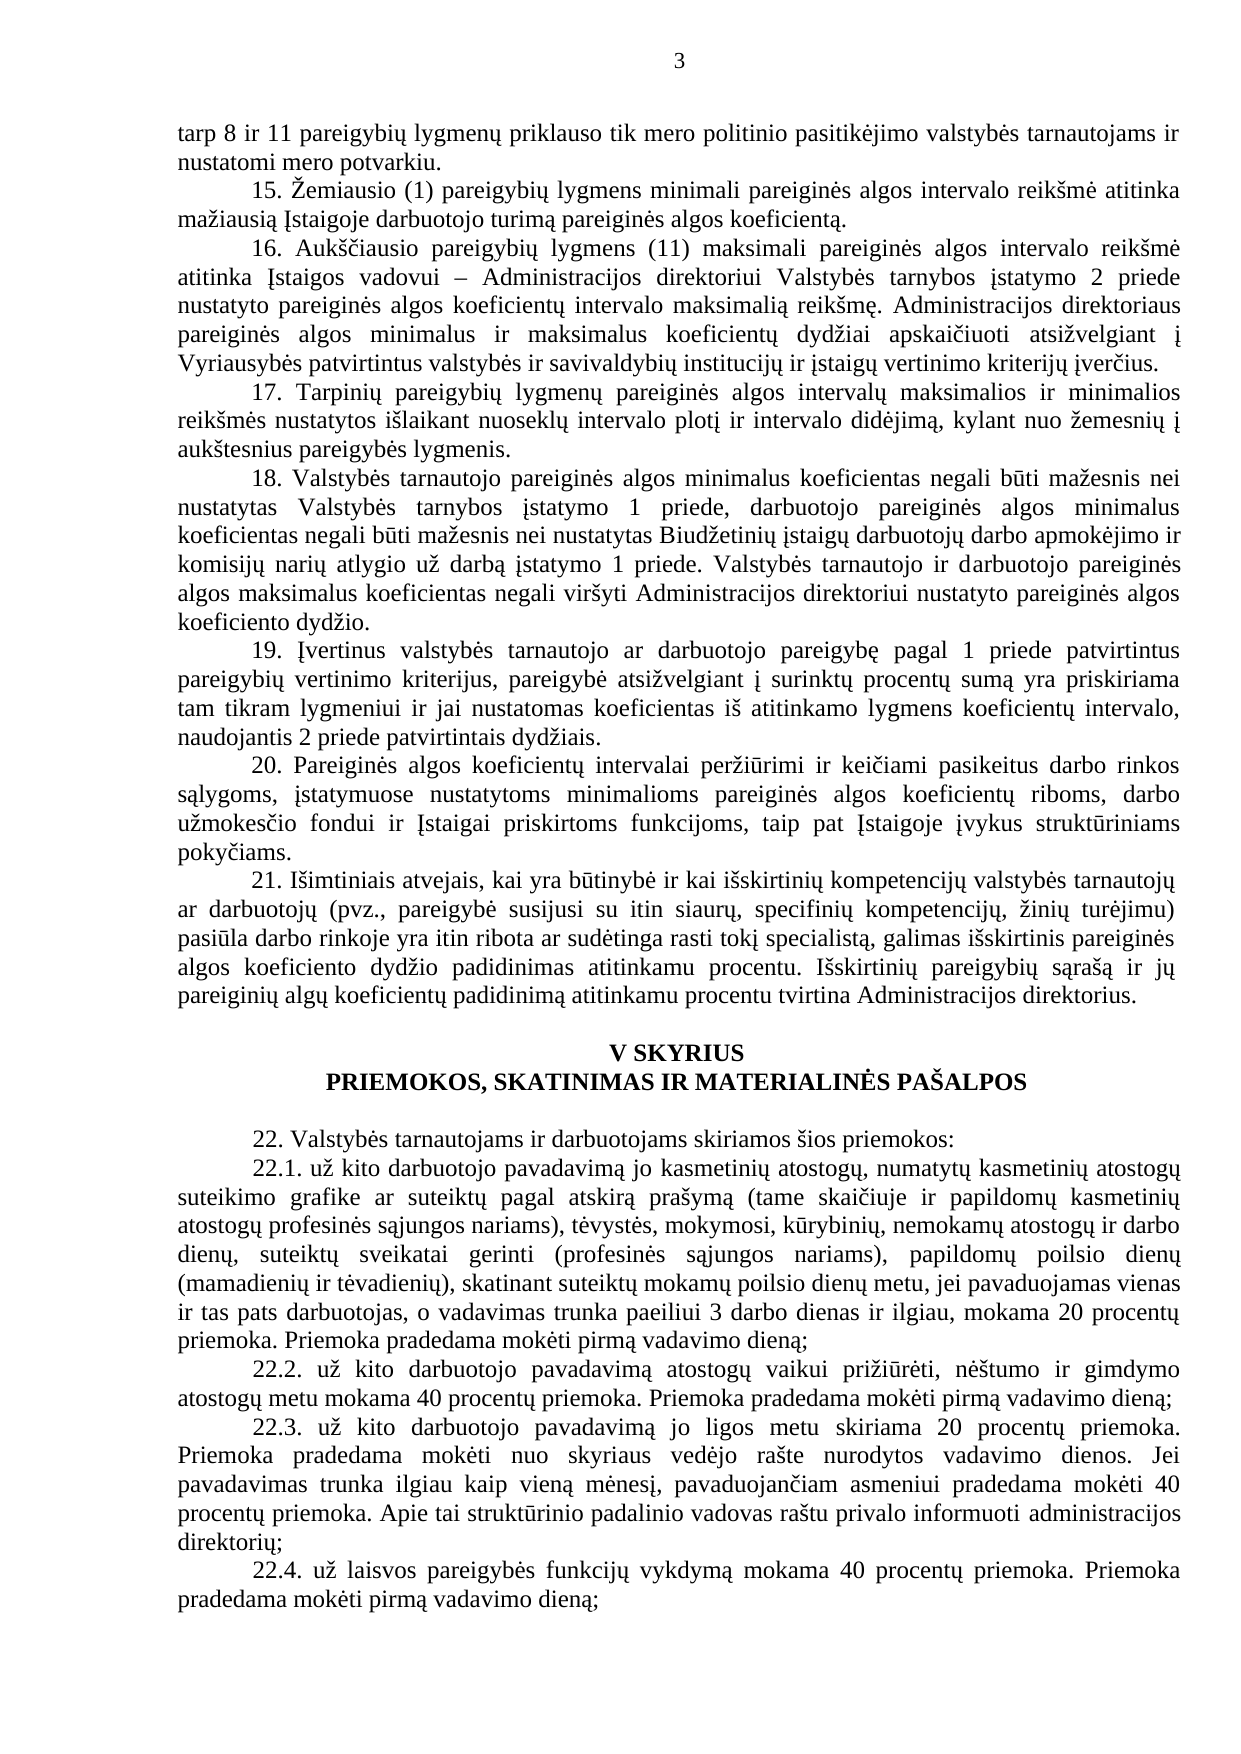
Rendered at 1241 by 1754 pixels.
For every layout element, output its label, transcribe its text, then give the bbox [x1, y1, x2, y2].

text 15. Žemiausio (1) pareigybių lygmens minimali pareiginės algos intervalo reikšmė atitinka mažiausią Įstaigoje darbuotojo turimą pareiginės algos koeficientą. [177, 176, 1181, 233]
text 17. Tarpinių pareigybių lygmenų pareiginės algos intervalų maksimalios ir minimalios reikšmės nustatytos išlaikant nuoseklų intervalo plotį ir intervalo didėjimą, kylant nuo žemesnių į aukštesnius pareigybės lygmenis. [177, 377, 1181, 463]
text 22.3. už kito darbuotojo pavadavimą jo ligos metu skiriama 20 procentų priemoka. Priemoka pradedama mokėti nuo skyriaus vedėjo rašte nurodytos vadavimo dienos. Jei pavadavimas trunka ilgiau kaip vieną mėnesį, pavaduojančiam asmeniui pradedama mokėti 40 procentų priemoka. Apie tai struktūrinio padalinio vadovas raštu privalo informuoti administracijos direktorių; [177, 1412, 1181, 1556]
text 21. Išimtiniais atvejais, kai yra būtinybė ir kai išskirtinių kompetencijų valstybės tarnautojų ar darbuotojų (pvz., pareigybė susijusi su itin siaurų, specifinių kompetencijų, žinių turėjimu) pasiūla darbo rinkoje yra itin ribota ar sudėtinga rasti tokį specialistą, galimas išskirtinis pareiginės algos koeficiento dydžio padidinimas atitinkamu procentu. Išskirtinių pareigybių sąrašą ir jų pareiginių algų koeficientų padidinimą atitinkamu procentu tvirtina Administracijos direktorius. [177, 866, 1176, 1009]
text 22. Valstybės tarnautojams ir darbuotojams skiriamos šios priemokos: [177, 1124, 1181, 1153]
text V SKYRIUS [177, 1038, 1176, 1067]
text 16. Aukščiausio pareigybių lygmens (11) maksimali pareiginės algos intervalo reikšmė atitinka Įstaigos vadovui – Administracijos direktoriui Valstybės tarnybos įstatymo 2 priede nustatyto pareiginės algos koeficientų intervalo maksimalią reikšmę. Administracijos direktoriaus pareiginės algos minimalus ir maksimalus koeficientų dydžiai apskaičiuoti atsižvelgiant į Vyriausybės patvirtintus valstybės ir savivaldybių institucijų ir įstaigų vertinimo kriterijų įverčius. [177, 233, 1181, 377]
text 18. Valstybės tarnautojo pareiginės algos minimalus koeficientas negali būti mažesnis nei nustatytas Valstybės tarnybos įstatymo 1 priede, darbuotojo pareiginės algos minimalus koeficientas negali būti mažesnis nei nustatytas Biudžetinių įstaigų darbuotojų darbo apmokėjimo ir komisijų narių atlygio už darbą įstatymo 1 priede. Valstybės tarnautojo ir darbuotojo pareiginės algos maksimalus koeficientas negali viršyti Administracijos direktoriui nustatyto pareiginės algos koeficiento dydžio. [177, 463, 1181, 636]
text 19. Įvertinus valstybės tarnautojo ar darbuotojo pareigybę pagal 1 priede patvirtintus pareigybių vertinimo kriterijus, pareigybė atsižvelgiant į surinktų procentų sumą yra priskiriama tam tikram lygmeniui ir jai nustatomas koeficientas iš atitinkamo lygmens koeficientų intervalo, naudojantis 2 priede patvirtintais dydžiais. [177, 636, 1181, 751]
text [177, 118, 1181, 176]
text PRIEMOKOS, SKATINIMAS IR MATERIALINĖS PAŠALPOS [177, 1067, 1176, 1096]
text 22.2. už kito darbuotojo pavadavimą atostogų vaikui prižiūrėti, nėštumo ir gimdymo atostogų metu mokama 40 procentų priemoka. Priemoka pradedama mokėti pirmą vadavimo dieną; [177, 1354, 1181, 1412]
text 22.1. už kito darbuotojo pavadavimą jo kasmetinių atostogų, numatytų kasmetinių atostogų suteikimo grafike ar suteiktų pagal atskirą prašymą (tame skaičiuje ir papildomų kasmetinių atostogų profesinės sąjungos nariams), tėvystės, mokymosi, kūrybinių, nemokamų atostogų ir darbo dienų, suteiktų sveikatai gerinti (profesinės sąjungos nariams), papildomų poilsio dienų (mamadienių ir tėvadienių), skatinant suteiktų mokamų poilsio dienų metu, jei pavaduojamas vienas ir tas pats darbuotojas, o vadavimas trunka paeiliui 3 darbo dienas ir ilgiau, mokama 20 procentų priemoka. Priemoka pradedama mokėti pirmą vadavimo dieną; [177, 1153, 1181, 1354]
text 22.4. už laisvos pareigybės funkcijų vykdymą mokama 40 procentų priemoka. Priemoka pradedama mokėti pirmą vadavimo dieną; [177, 1556, 1181, 1613]
text 20. Pareiginės algos koeficientų intervalai peržiūrimi ir keičiami pasikeitus darbo rinkos sąlygoms, įstatymuose nustatytoms minimalioms pareiginės algos koeficientų riboms, darbo užmokesčio fondui ir Įstaigai priskirtoms funkcijoms, taip pat Įstaigoje įvykus struktūriniams pokyčiams. [177, 751, 1181, 866]
